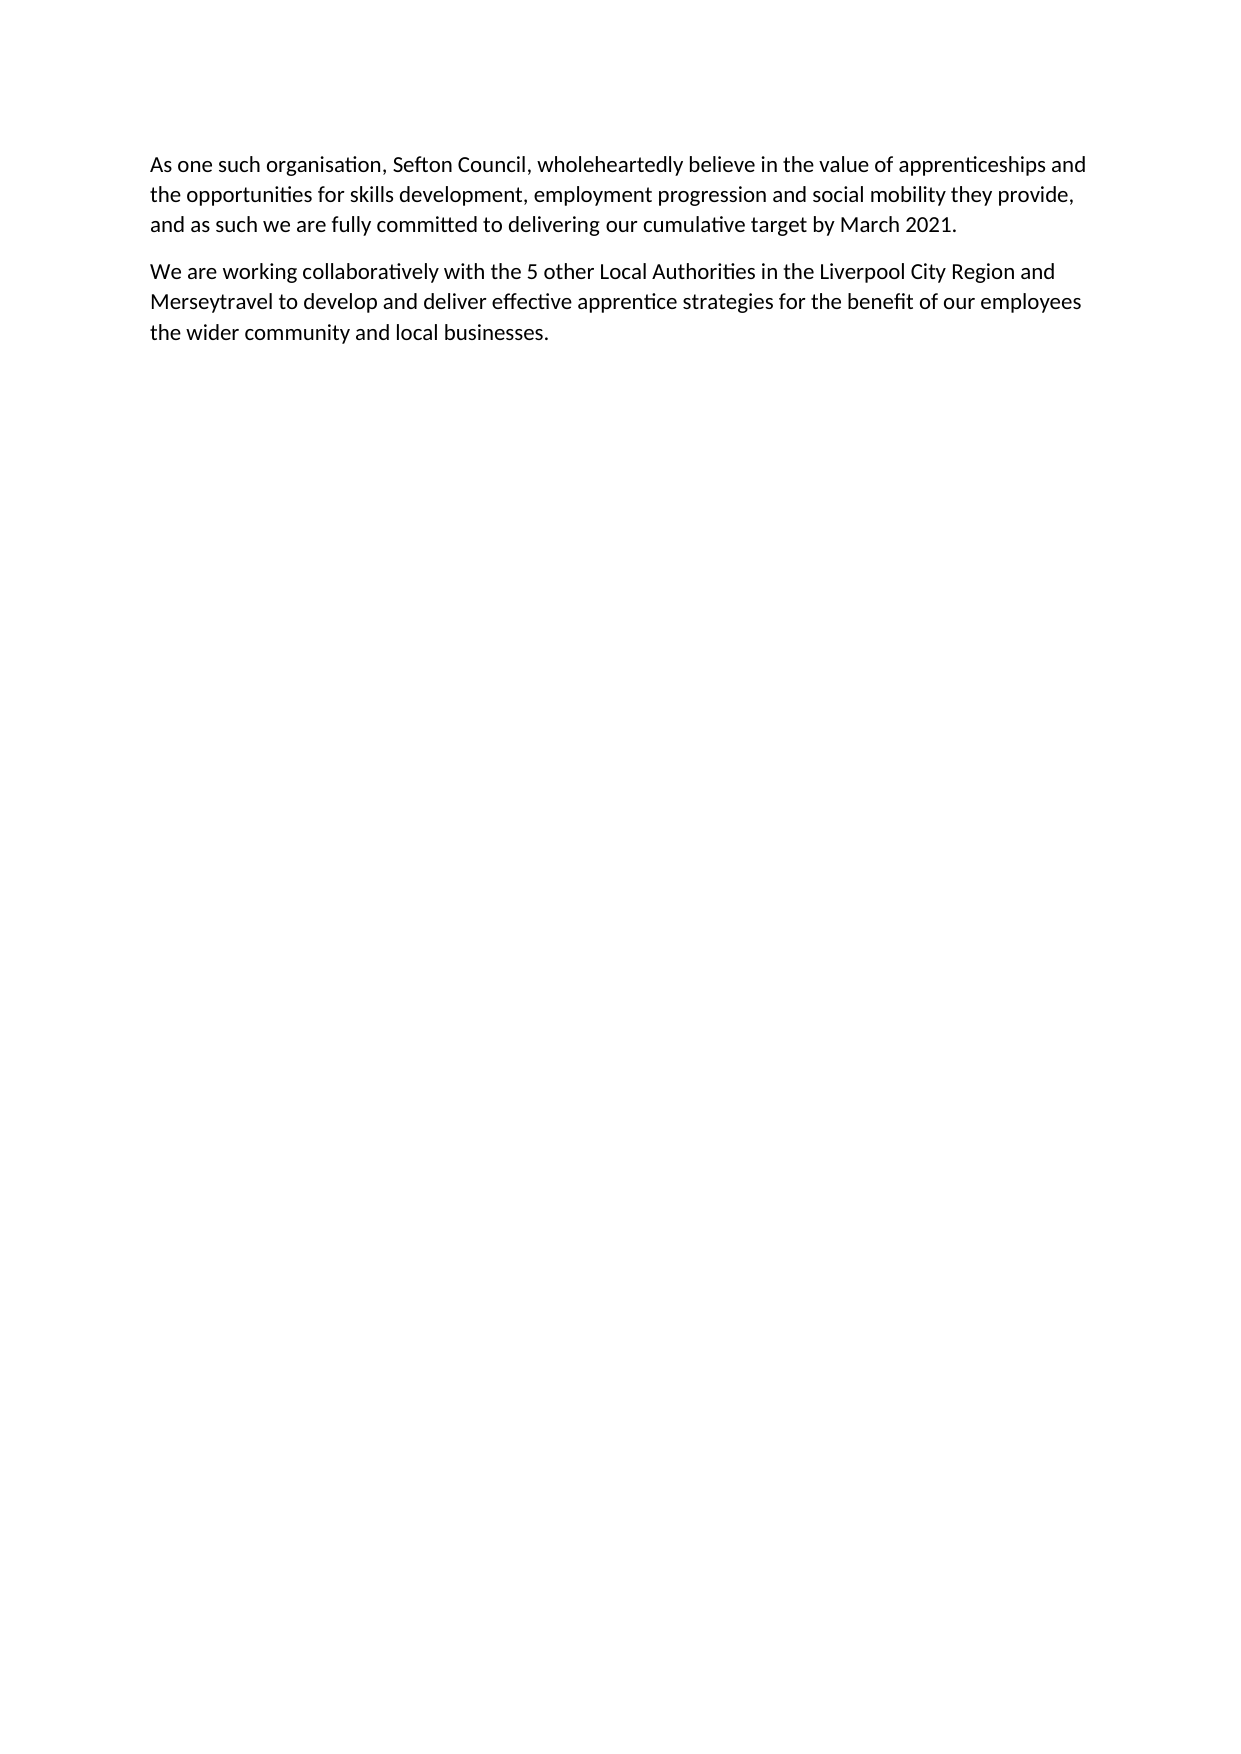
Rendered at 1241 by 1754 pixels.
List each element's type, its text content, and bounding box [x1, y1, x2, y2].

text As one such organisation, Sefton Council, wholeheartedly believe in the value of apprenticeships and the opportunities for skills development, employment progression and social mobility they provide, and as such we are fully committed to delivering our cumulative target by March 2021. [150, 150, 1090, 238]
text We are working collaboratively with the 5 other Local Authorities in the Liverpool City Region and Merseytravel to develop and deliver effective apprentice strategies for the benefit of our employees the wider community and local businesses. [150, 257, 1090, 346]
